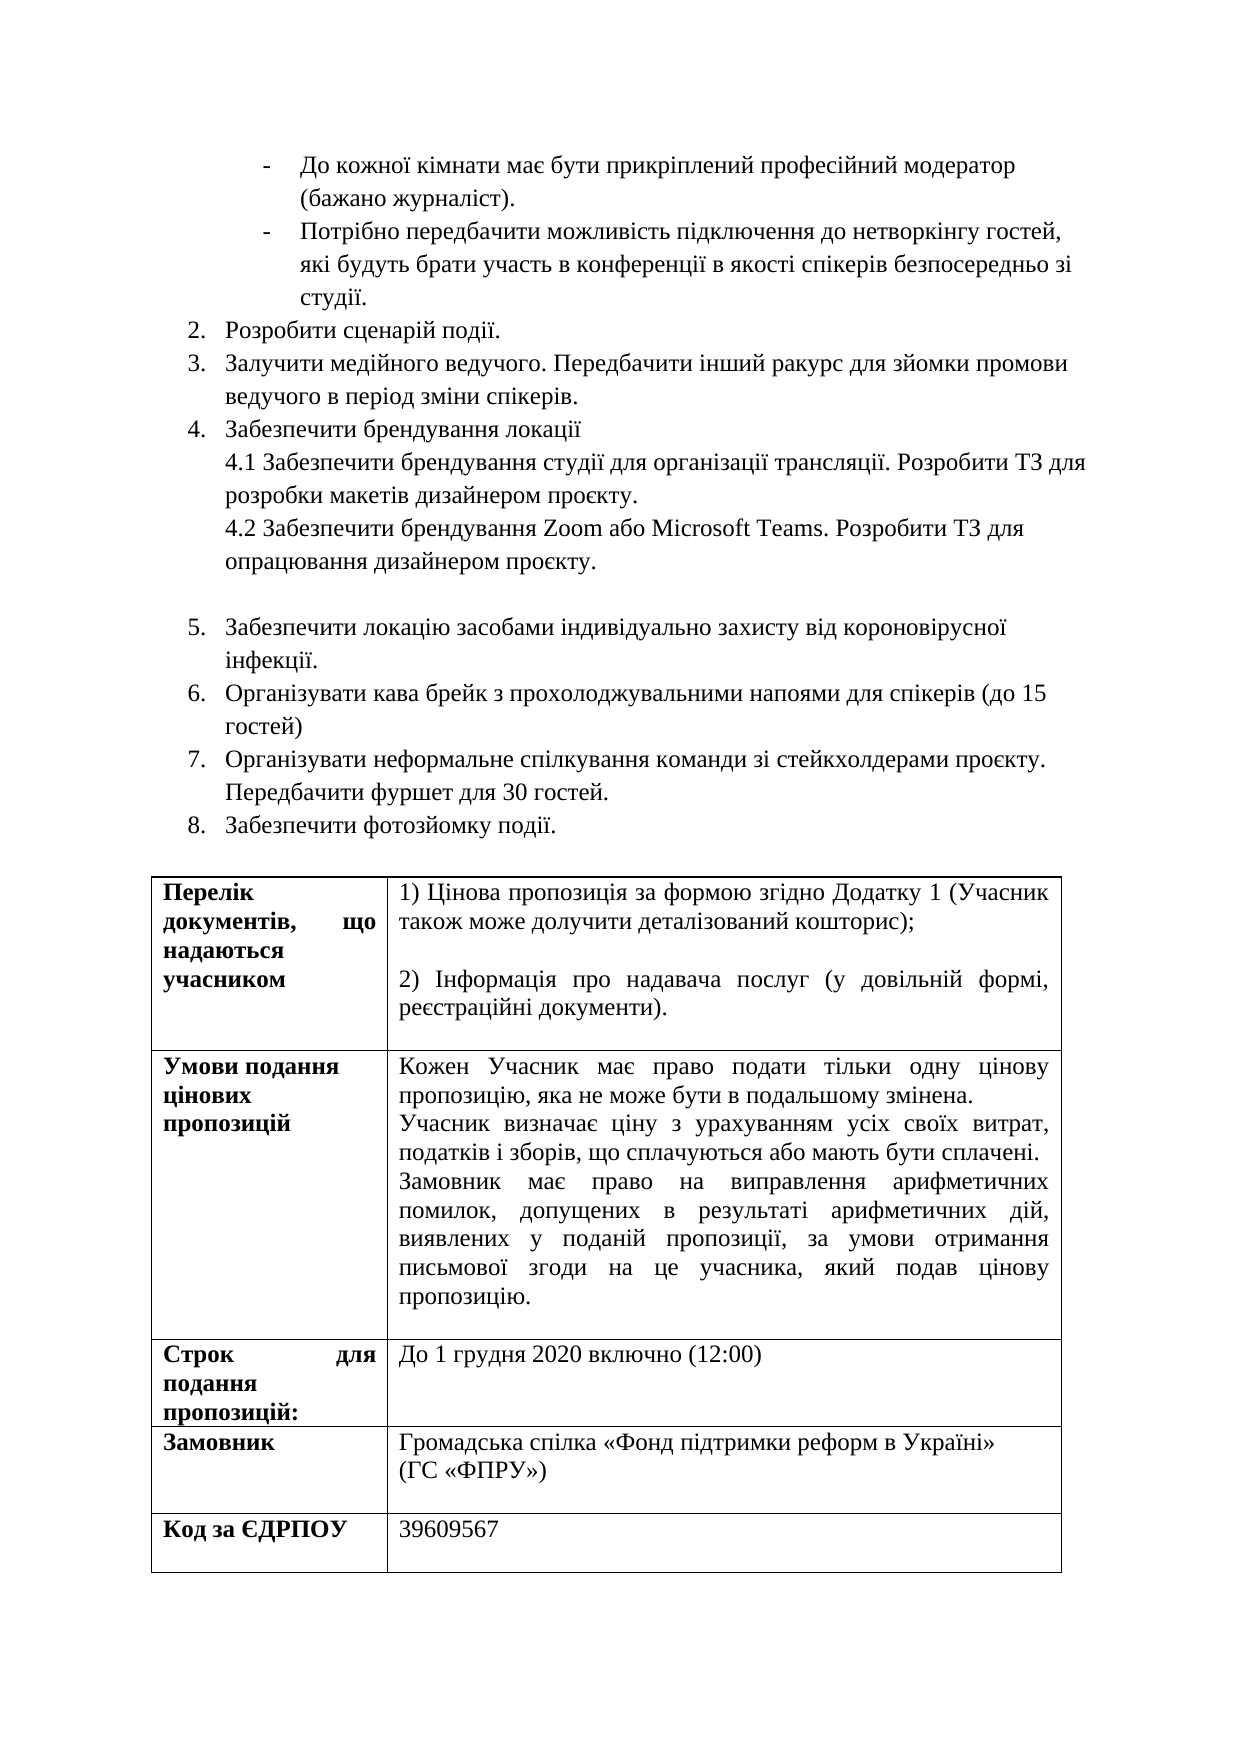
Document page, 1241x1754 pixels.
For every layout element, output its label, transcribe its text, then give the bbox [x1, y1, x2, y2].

table_cell Строк для подання пропозицій: [152, 1340, 387, 1426]
table_header Перелік документів, що надаються учасником [152, 878, 387, 1050]
list Організувати неформальне спілкування команди зі стейкхолдерами проєкту. Передбачити фуршет для 30 гостей. [187, 744, 1090, 806]
list До кожної кімнати має бути прикріплений професійний модератор (бажано журналіст). [262, 150, 1090, 212]
table_cell Умови подання цінових пропозицій [152, 1051, 387, 1338]
table_cell Замовник [152, 1427, 387, 1513]
list Організувати кава брейк з прохолоджувальними напоями для спікерів (до 15 гостей) [187, 678, 1090, 740]
text 4.2 Забезпечити брендування Zoom або Microsoft Teams. Розробити ТЗ для опрацювання дизайнером проєкту. [225, 513, 1090, 575]
list Забезпечити локацію засобами індивідуально захисту від короновірусної інфекції. [187, 612, 1090, 674]
text 4.1 Забезпечити брендування студії для організації трансляції. Розробити ТЗ для розробки макетів дизайнером проєкту. [225, 447, 1090, 509]
table_header 1) Цінова пропозиція за формою згідно Додатку 1 (Учасник також може долучити деталізований кошторис); 2) Інформація про надавача послуг (у довільній формі, реєстраційні документи). [388, 878, 1061, 1050]
table_cell 39609567 [388, 1514, 1061, 1572]
table_cell До 1 грудня 2020 включно (12:00) [388, 1340, 1061, 1426]
list Забезпечити фотозйомку події. [187, 810, 1090, 839]
table_cell Кожен Учасник має право подати тільки одну цінову пропозицію, яка не може бути в подальшому змінена. Учасник визначає ціну з урахуванням усіх своїх витрат, податків і зборів, що сплачуються або мають бути сплачені. Замовник має право на виправлення арифметичних помилок, допущених в результаті арифметичних дій, виявлених у поданій пропозиції, за умови отримання письмової згоди на це учасника, який подав цінову пропозицію. [388, 1051, 1061, 1338]
list Розробити сценарій події. [187, 315, 1090, 344]
table_cell Код за ЄДРПОУ [152, 1514, 387, 1572]
table_cell Громадська спілка «Фонд підтримки реформ в Україні» (ГС «ФПРУ») [388, 1427, 1061, 1513]
list Забезпечити брендування локації [187, 414, 1090, 443]
list Потрібно передбачити можливість підключення до нетворкінгу гостей, які будуть брати участь в конференції в якості спікерів безпосередньо зі студії. [262, 216, 1090, 311]
list Залучити медійного ведучого. Передбачити інший ракурс для зйомки промови ведучого в період зміни спікерів. [187, 348, 1090, 410]
